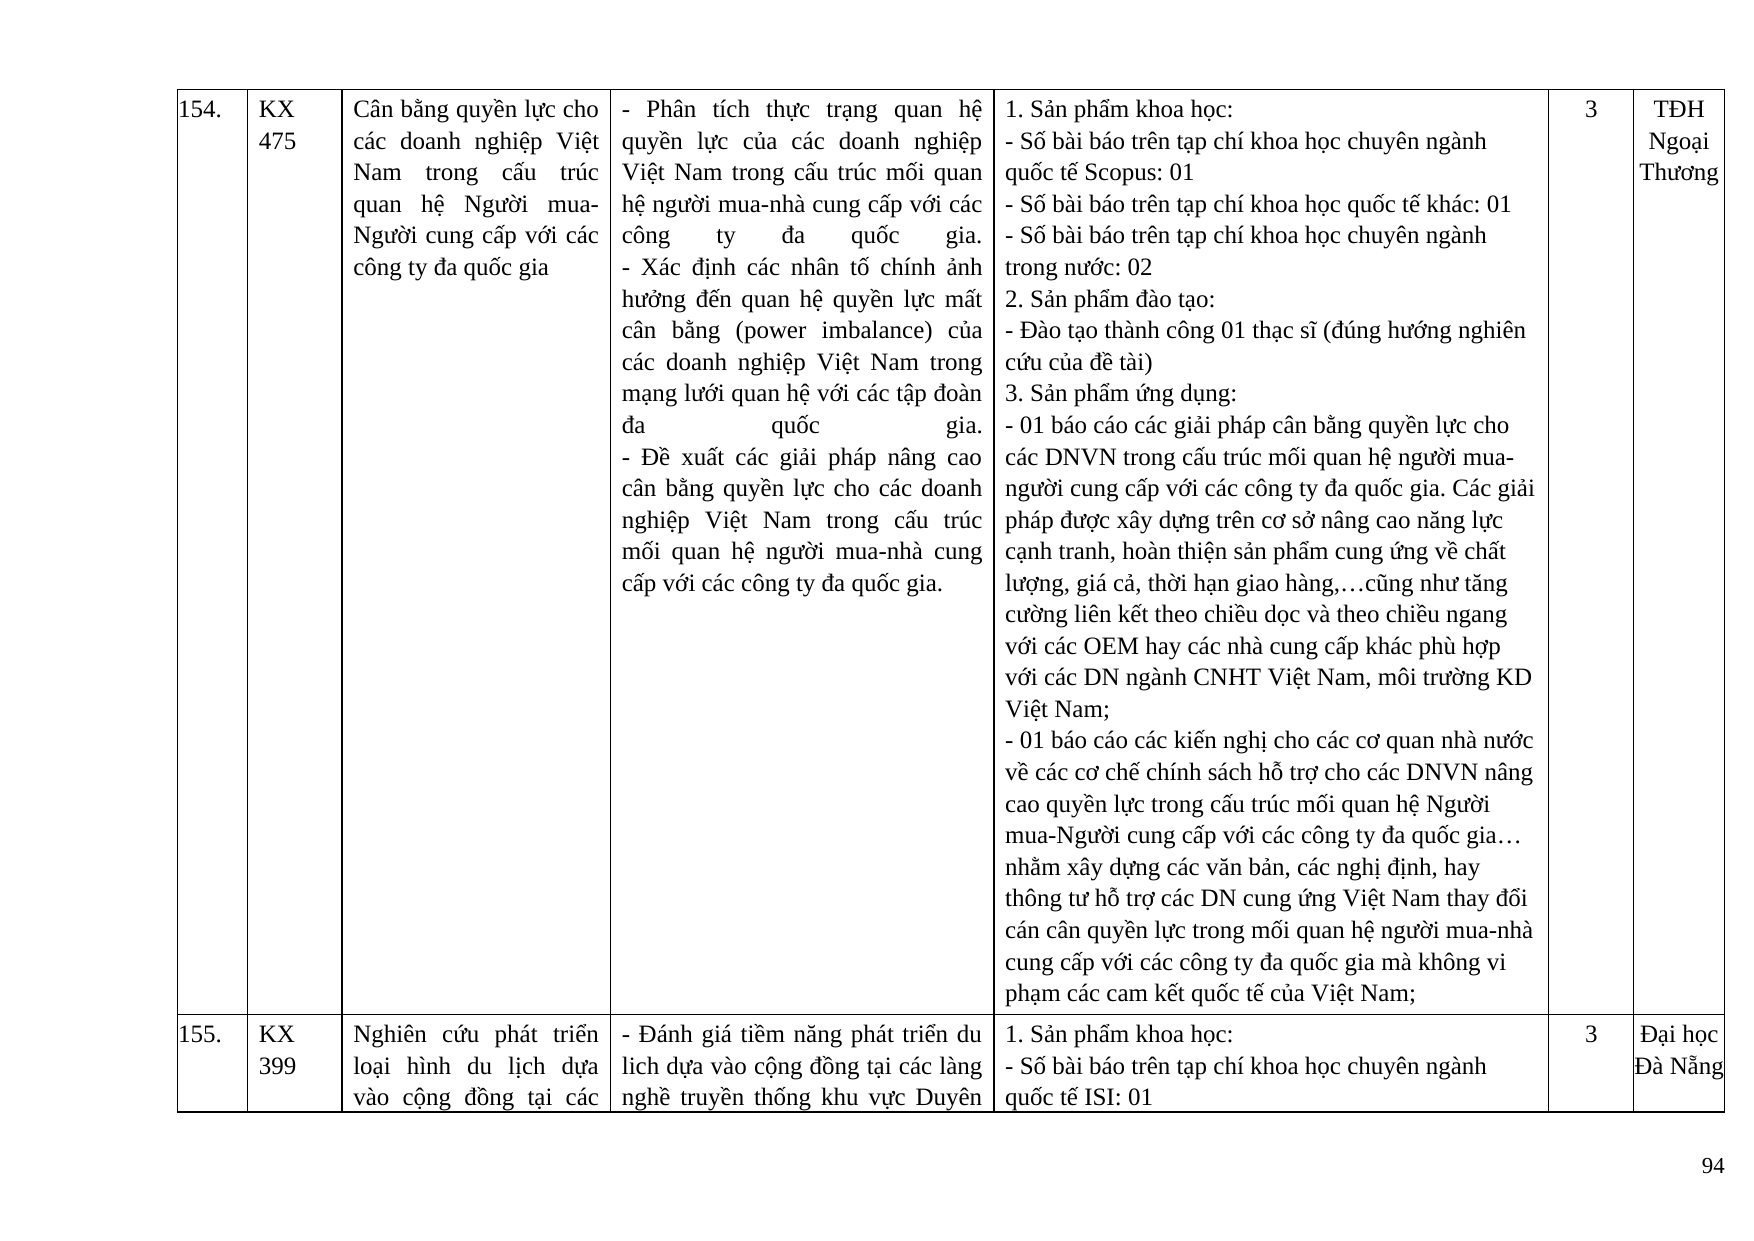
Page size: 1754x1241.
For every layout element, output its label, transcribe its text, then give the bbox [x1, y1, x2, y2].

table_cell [343, 1015, 610, 1111]
table_cell Cân bằng quyền lực cho các doanh nghiệp Việt Nam trong cấu trúc quan hệ Người mua-Người cung cấp với các công ty đa quốc gia [343, 90, 610, 1014]
table_cell 3 [1549, 1015, 1633, 1111]
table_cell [995, 1015, 1548, 1111]
table_cell [178, 90, 247, 1014]
table_cell KX 399 [248, 1015, 341, 1111]
table_cell Đại học Đà Nẵng [1634, 1015, 1724, 1111]
table_cell - Phân tích thực trạng quan hệ quyền lực của các doanh nghiệp Việt Nam trong cấu trúc mối quan hệ người mua-nhà cung cấp với các công ty đa quốc gia. - Xác định các nhân tố chính ảnh hưởng đến quan hệ quyền lực mất cân bằng (power imbalance) của các doanh nghiệp Việt Nam trong mạng lưới quan hệ với các tập đoàn đa quốc gia. - Đề xuất các giải pháp nâng cao cân bằng quyền lực cho các doanh nghiệp Việt Nam trong cấu trúc mối quan hệ người mua-nhà cung cấp với các công ty đa quốc gia. [611, 90, 993, 1014]
table_cell KX 475 [248, 90, 341, 1014]
table_cell [178, 1015, 247, 1111]
table_cell TĐH Ngoại Thương [1634, 90, 1724, 1014]
table_cell 3 [1549, 90, 1633, 1014]
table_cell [611, 1015, 993, 1111]
table_cell 1. Sản phẩm khoa học: - Số bài báo trên tạp chí khoa học chuyên ngành quốc tế Scopus: 01 - Số bài báo trên tạp chí khoa học quốc tế khác: 01 - Số bài báo trên tạp chí khoa học chuyên ngành trong nước: 02 2. Sản phẩm đào tạo: - Đào tạo thành công 01 thạc sĩ (đúng hướng nghiên cứu của đề tài) 3. Sản phẩm ứng dụng: - 01 báo cáo các giải pháp cân bằng quyền lực cho các DNVN trong cấu trúc mối quan hệ người mua-người cung cấp với các công ty đa quốc gia. Các giải pháp được xây dựng trên cơ sở nâng cao năng lực cạnh tranh, hoàn thiện sản phẩm cung ứng về chất lượng, giá cả, thời hạn giao hàng,…cũng như tăng cường liên kết theo chiều dọc và theo chiều ngang với các OEM hay các nhà cung cấp khác phù hợp với các DN ngành CNHT Việt Nam, môi trường KD Việt Nam; - 01 báo cáo các kiến nghị cho các cơ quan nhà nước về các cơ chế chính sách hỗ trợ cho các DNVN nâng cao quyền lực trong cấu trúc mối quan hệ Người mua-Người cung cấp với các công ty đa quốc gia…nhằm xây dựng các văn bản, các nghị định, hay thông tư hỗ trợ các DN cung ứng Việt Nam thay đổi cán cân quyền lực trong mối quan hệ người mua-nhà cung cấp với các công ty đa quốc gia mà không vi phạm các cam kết quốc tế của Việt Nam; [995, 90, 1548, 1014]
